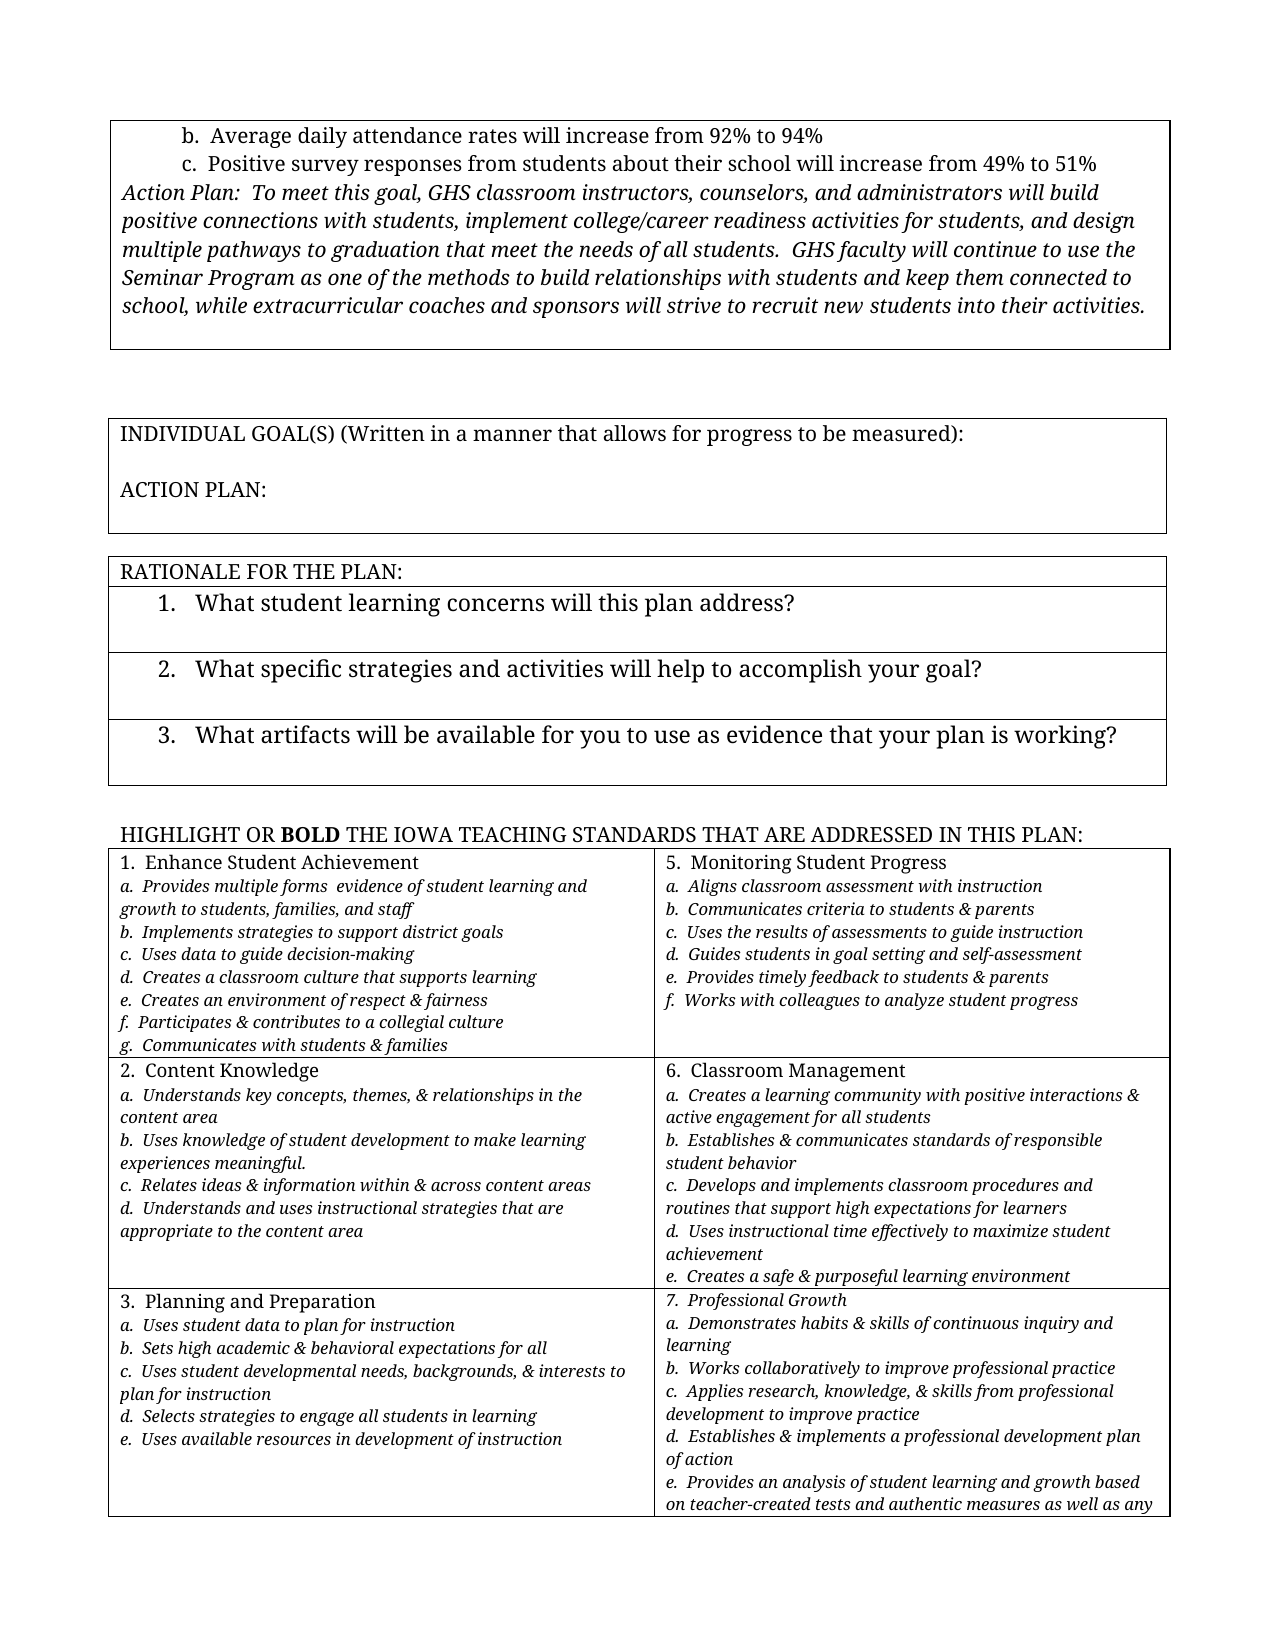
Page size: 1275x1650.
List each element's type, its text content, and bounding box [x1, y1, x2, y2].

table_cell 2. Content Knowledge a. Understands key concepts, themes, & relationships in the content area b. Uses knowledge of student development to make learning experiences meaningful. c. Relates ideas & information within & across content areas d. Understands and uses instructional strategies that are appropriate to the content area [109, 1058, 654, 1287]
table_header RATIONALE FOR THE PLAN: [109, 557, 1166, 586]
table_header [111, 121, 1169, 348]
table_header INDIVIDUAL GOAL(S) (Written in a manner that allows for progress to be measured): ACTION PLAN: [109, 419, 1166, 532]
table_cell 6. Classroom Management a. Creates a learning community with positive interactions & active engagement for all students b. Establishes & communicates standards of responsible student behavior c. Develops and implements classroom procedures and routines that support high expectations for learners d. Uses instructional time effectively to maximize student achievement e. Creates a safe & purposeful learning environment [655, 1058, 1169, 1287]
table_cell What artifacts will be available for you to use as evidence that your plan is working? [109, 720, 1166, 785]
table_header 5. Monitoring Student Progress a. Aligns classroom assessment with instruction b. Communicates criteria to students & parents c. Uses the results of assessments to guide instruction d. Guides students in goal setting and self-assessment e. Provides timely feedback to students & parents f. Works with colleagues to analyze student progress [655, 849, 1169, 1057]
table_cell What specific strategies and activities will help to accomplish your goal? [109, 653, 1166, 718]
text HIGHLIGHT OR BOLD THE IOWA TEACHING STANDARDS THAT ARE ADDRESSED IN THIS PLAN: [120, 820, 1155, 848]
table_header 1. Enhance Student Achievement a. Provides multiple forms evidence of student learning and growth to students, families, and staff b. Implements strategies to support district goals c. Uses data to guide decision-making d. Creates a classroom culture that supports learning e. Creates an environment of respect & fairness f. Participates & contributes to a collegial culture g. Communicates with students & families [109, 849, 654, 1057]
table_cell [109, 1289, 654, 1516]
table_cell What student learning concerns will this plan address? [109, 587, 1166, 652]
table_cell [655, 1289, 1169, 1516]
